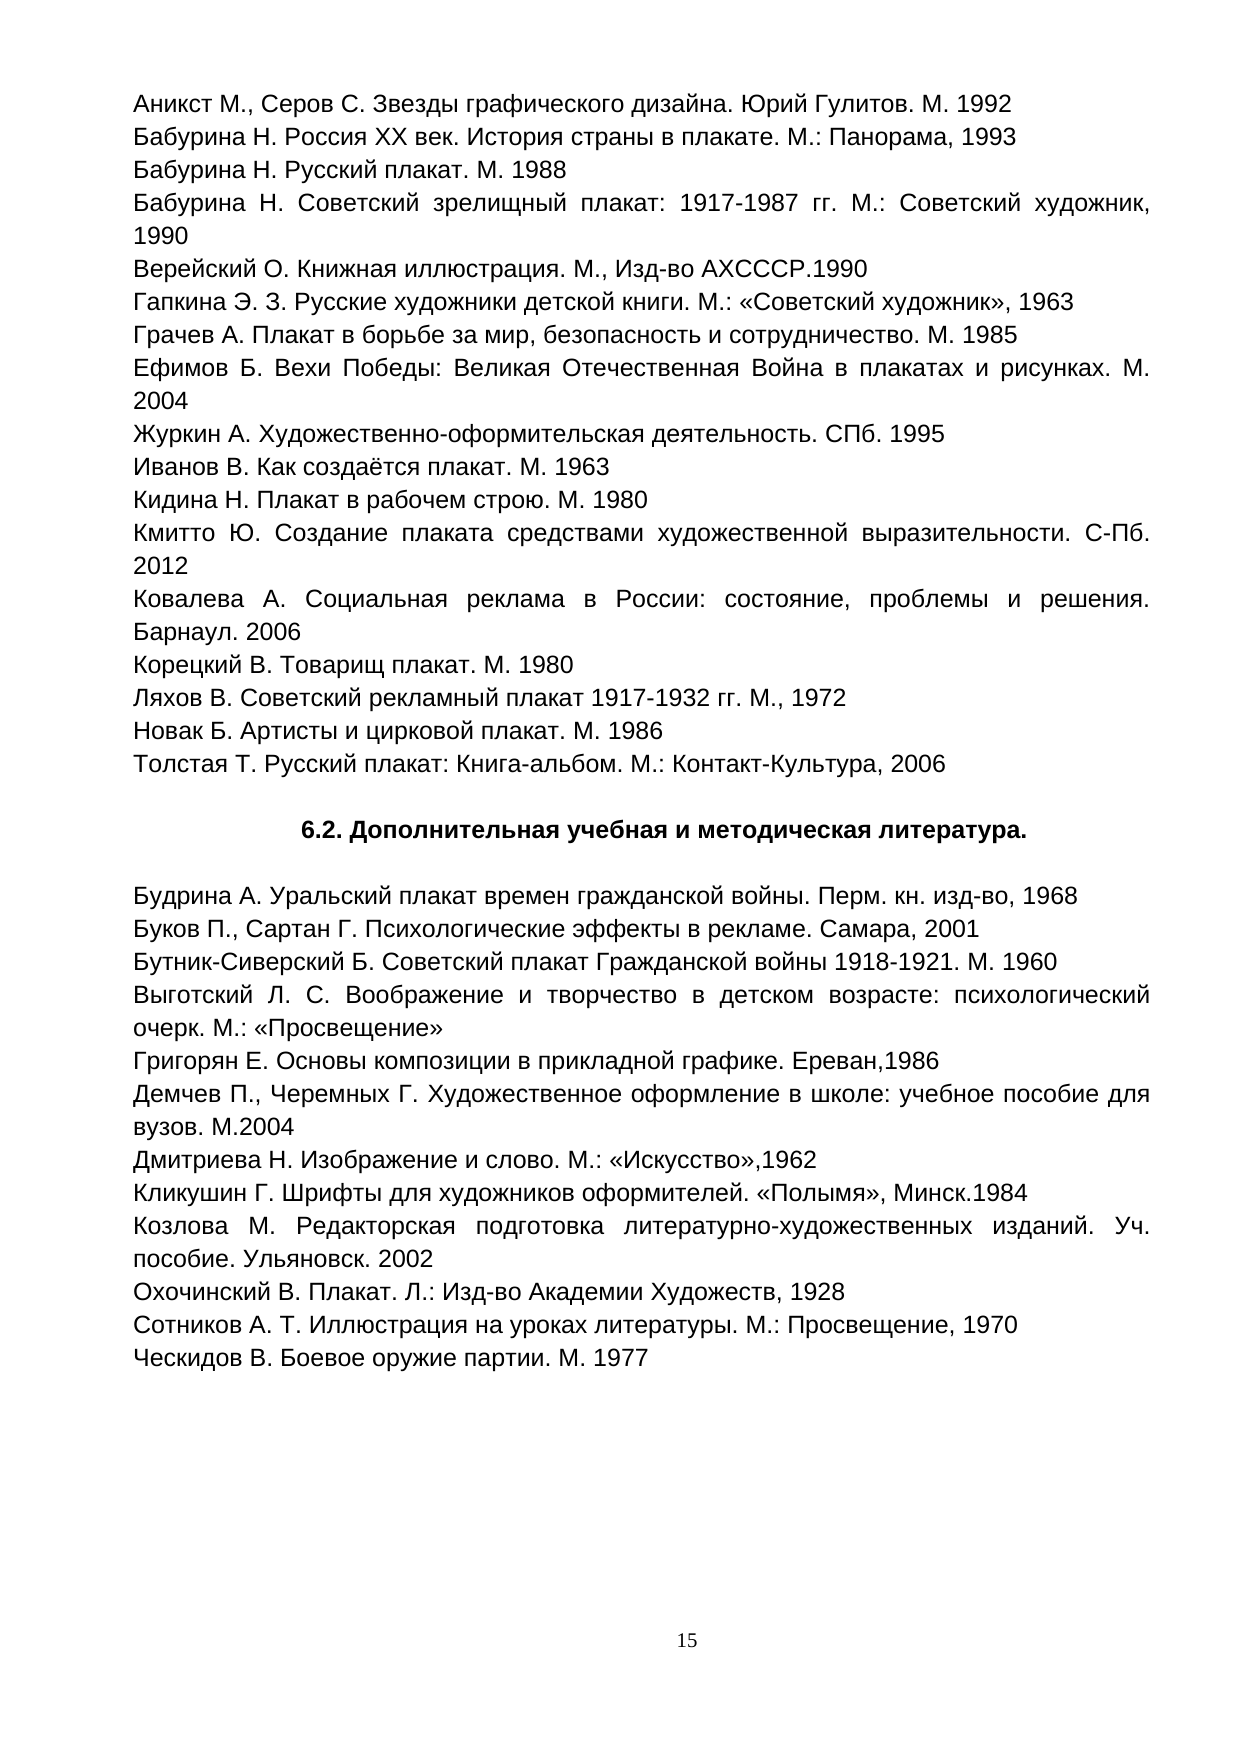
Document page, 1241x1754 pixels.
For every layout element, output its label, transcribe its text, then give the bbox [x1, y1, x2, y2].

text Дмитриева Н. Изображение и слово. М.: «Искусство»,1962 [133, 1145, 1152, 1174]
text Грачев А. Плакат в борьбе за мир, безопасность и сотрудничество. М. 1985 [133, 320, 1152, 348]
text Кликушин Г. Шрифты для художников оформителей. «Полымя», Минск.1984 [133, 1178, 1152, 1207]
text Корецкий В. Товарищ плакат. М. 1980 [133, 650, 1152, 679]
text Ческидов В. Боевое оружие партии. М. 1977 [133, 1343, 1152, 1372]
text Ляхов В. Советский рекламный плакат 1917-1932 гг. М., 1972 [133, 683, 1152, 712]
text Бабурина Н. Русский плакат. М. 1988 [133, 155, 1152, 183]
text Журкин А. Художественно-оформительская деятельность. СПб. 1995 [133, 419, 1152, 448]
text Козлова М. Редакторская подготовка литературно-художественных изданий. Уч. пособие. Ульяновск. 2002 [133, 1211, 1152, 1273]
text Сотников А. Т. Иллюстрация на уроках литературы. М.: Просвещение, 1970 [133, 1310, 1152, 1339]
text Кмитто Ю. Создание плаката средствами художественной выразительности. С-Пб. 2012 [133, 518, 1152, 580]
text Верейский О. Книжная иллюстрация. М., Изд-во АХСССР.1990 [133, 254, 1152, 282]
text Бабурина Н. Россия XX век. История страны в плакате. М.: Панорама, 1993 [133, 122, 1152, 150]
text Григорян Е. Основы композиции в прикладной графике. Ереван,1986 [133, 1046, 1152, 1075]
text Толстая Т. Русский плакат: Книга-альбом. М.: Контакт-Культура, 2006 [133, 749, 1152, 778]
text Гапкина Э. З. Русские художники детской книги. М.: «Советский художник», 1963 [133, 287, 1152, 316]
text Новак Б. Артисты и цирковой плакат. М. 1986 [133, 716, 1152, 745]
text Буков П., Сартан Г. Психологические эффекты в рекламе. Самара, 2001 [133, 914, 1152, 943]
text Ковалева А. Социальная реклама в России: состояние, проблемы и решения. Барнаул. 2006 [133, 584, 1152, 646]
text Бабурина Н. Советский зрелищный плакат: 1917-1987 гг. М.: Советский художник, 1990 [133, 188, 1152, 249]
text Ефимов Б. Вехи Победы: Великая Отечественная Война в плакатах и рисунках. М. 2004 [133, 353, 1152, 414]
text Кидина Н. Плакат в рабочем строю. М. 1980 [133, 485, 1152, 514]
text Выготский Л. С. Воображение и творчество в детском возрасте: психологический очерк. М.: «Просвещение» [133, 980, 1152, 1042]
text 6.2. Дополнительная учебная и методическая литература. [133, 815, 1152, 844]
text Аникст М., Серов С. Звезды графического дизайна. Юрий Гулитов. М. 1992 [133, 89, 1152, 117]
text Иванов В. Как создаётся плакат. М. 1963 [133, 452, 1152, 481]
text Охочинский В. Плакат. Л.: Изд-во Академии Художеств, 1928 [133, 1277, 1152, 1306]
text Демчев П., Черемных Г. Художественное оформление в школе: учебное пособие для вузов. М.2004 [133, 1079, 1152, 1141]
text Будрина А. Уральский плакат времен гражданской войны. Перм. кн. изд-во, 1968 [133, 881, 1152, 910]
text Бутник-Сиверский Б. Советский плакат Гражданской войны 1918-1921. М. 1960 [133, 947, 1152, 976]
